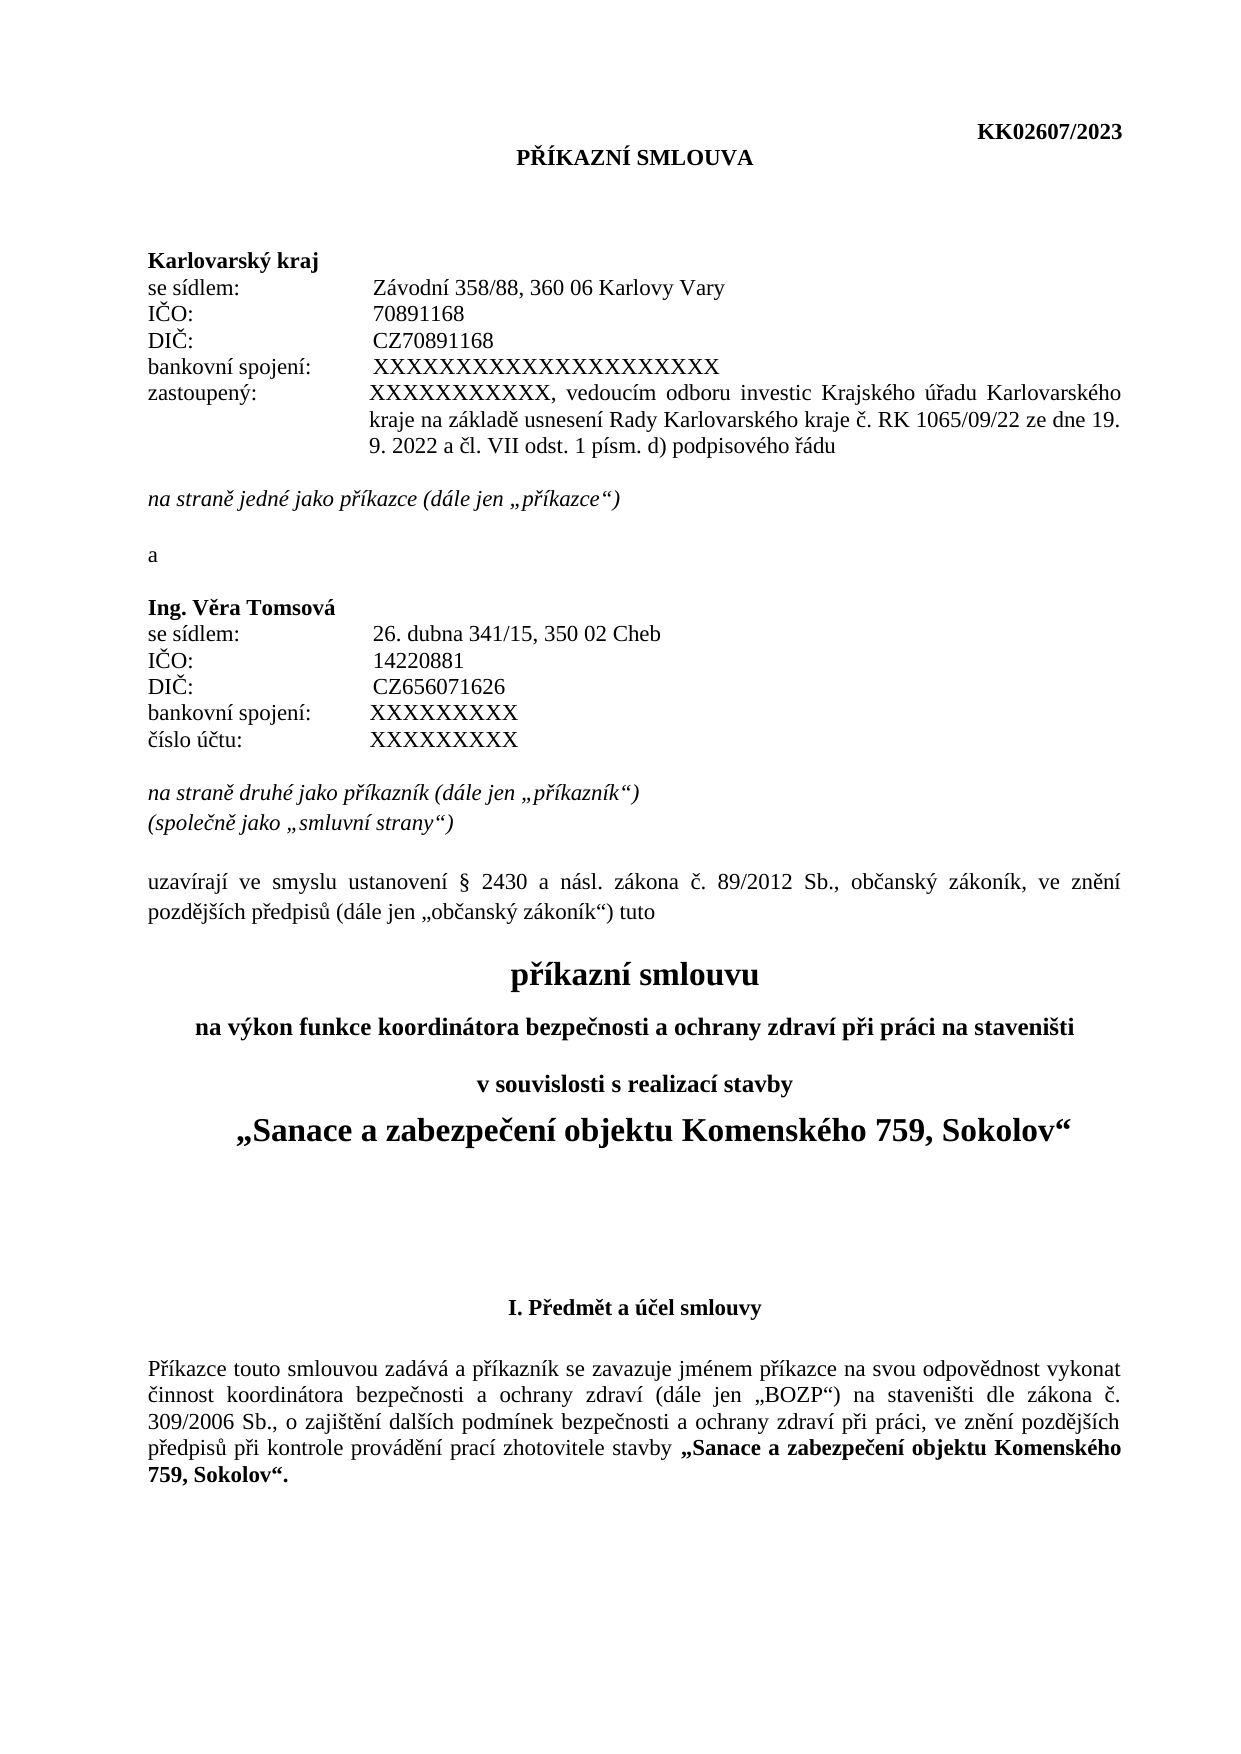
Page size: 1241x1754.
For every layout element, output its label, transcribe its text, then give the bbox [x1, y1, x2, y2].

text na výkon funkce koordinátora bezpečnosti a ochrany zdraví při práci na staveništi [148, 1012, 1122, 1041]
text a [148, 541, 1122, 568]
text uzavírají ve smyslu ustanovení § 2430 a násl. zákona č. 89/2012 Sb., občanský zákoník, ve znění pozdějších předpisů (dále jen „občanský zákoník“) tuto [148, 868, 1122, 924]
text bankovní spojení: XXXXXXXXXXXXXXXXXXXXX [148, 353, 1122, 379]
text bankovní spojení: XXXXXXXXX [148, 699, 1122, 726]
text v souvislosti s realizací stavby [148, 1069, 1122, 1098]
text Příkazce touto smlouvou zadává a příkazník se zavazuje jménem příkazce na svou odpovědnost vykonat činnost koordinátora bezpečnosti a ochrany zdraví (dále jen „BOZP“) na staveništi dle zákona č. 309/2006 Sb., o zajištění dalších podmínek bezpečnosti a ochrany zdraví při práci, ve znění pozdějších předpisů při kontrole provádění prací zhotovitele stavby „Sanace a zabezpečení objektu Komenského 759, Sokolov“. [148, 1355, 1122, 1487]
text příkazní smlouvu [148, 954, 1122, 993]
text na straně druhé jako příkazník (dále jen „příkazník“) [148, 778, 1122, 805]
text se sídlem: Závodní 358/88, 360 06 Karlovy Vary [148, 274, 1122, 300]
text KK02607/2023 [148, 118, 1122, 144]
text (společně jako „smluvní strany“) [148, 809, 1122, 835]
text na straně jedné jako příkazce (dále jen „příkazce“) [148, 485, 1122, 511]
text Karlovarský kraj [148, 248, 1122, 274]
text číslo účtu: XXXXXXXXX [148, 726, 1122, 752]
text „Sanace a zabezpečení objektu Komenského 759, Sokolov“ [185, 1111, 1122, 1149]
text IČO: 14220881 [148, 647, 1122, 673]
text DIČ: CZ656071626 [148, 673, 1122, 699]
text Ing. Věra Tomsová [148, 594, 1122, 620]
text IČO: 70891168 [148, 300, 1122, 327]
text PŘÍKAZNÍ SMLOUVA [148, 144, 1122, 171]
text I. Předmět a účel smlouvy [148, 1294, 1122, 1320]
text se sídlem: 26. dubna 341/15, 350 02 Cheb [148, 620, 1122, 647]
text zastoupený: XXXXXXXXXXX, vedoucím odboru investic Krajského úřadu Karlovarského kraje na základě usnesení Rady Karlovarského kraje č. RK 1065/09/22 ze dne 19. 9. 2022 a čl. VII odst. 1 písm. d) podpisového řádu [148, 379, 1122, 458]
text DIČ: CZ70891168 [148, 327, 1122, 353]
